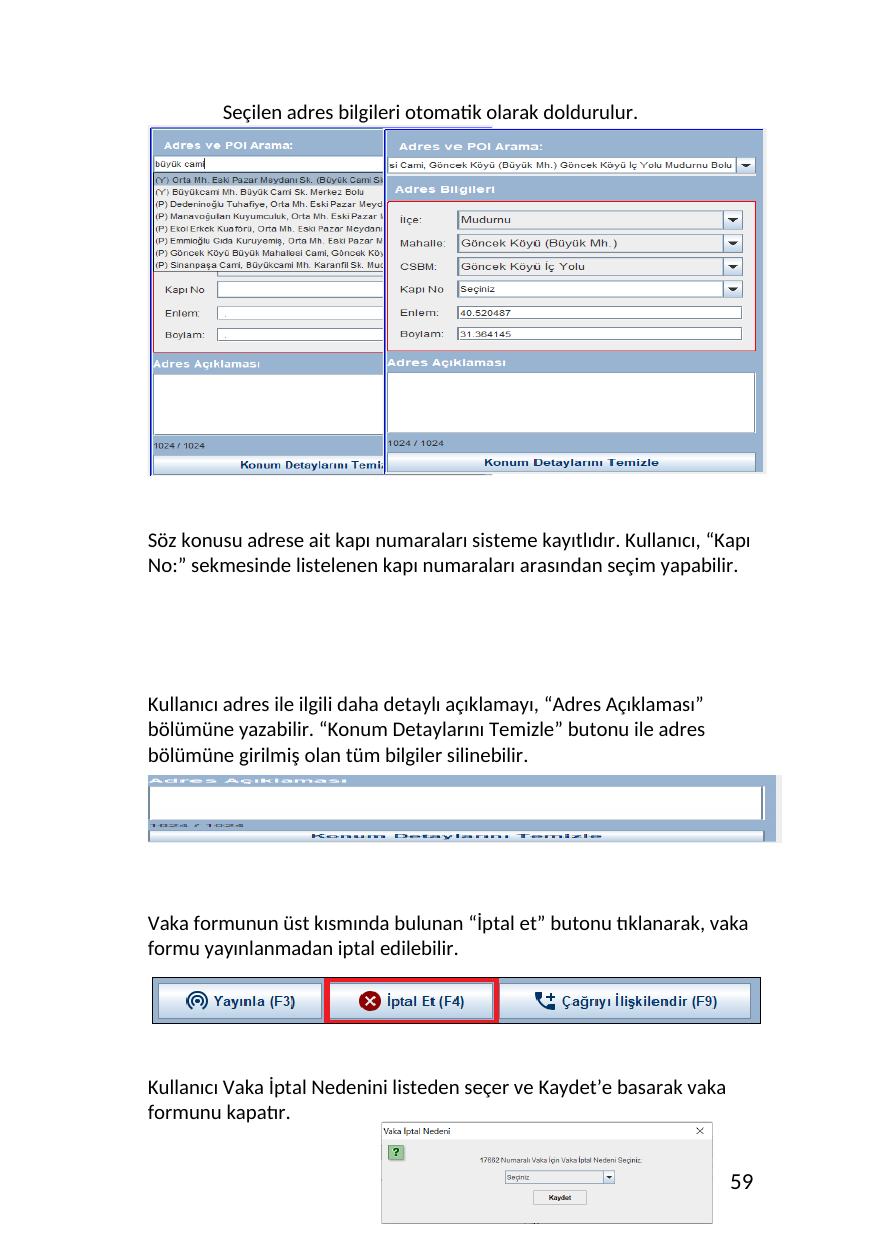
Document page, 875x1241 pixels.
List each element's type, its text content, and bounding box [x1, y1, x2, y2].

text Vaka formunun üst kısmında bulunan “İptal et” butonu tıklanarak, vaka formu yayınlanmadan iptal edilebilir. [148, 910, 753, 961]
picture [147, 775, 782, 843]
text Kullanıcı Vaka İptal Nedenini listeden seçer ve Kaydet’e basarak vaka formunu kapatır. [148, 1074, 753, 1125]
picture [381, 1121, 713, 1224]
picture [147, 125, 767, 476]
list Seçilen adres bilgileri otomatik olarak doldurulur. [223, 99, 753, 125]
picture [153, 978, 760, 1023]
text Söz konusu adrese ait kapı numaraları sisteme kayıtlıdır. Kullanıcı, “Kapı No:” sekmesinde listelenen kapı numaraları arasından seçim yapabilir. [148, 527, 753, 578]
text Kullanıcı adres ile ilgili daha detaylı açıklamayı, “Adres Açıklaması” bölümüne yazabilir. “Konum Detaylarını Temizle” butonu ile adres bölümüne girilmiş olan tüm bilgiler silinebilir. [148, 691, 753, 767]
